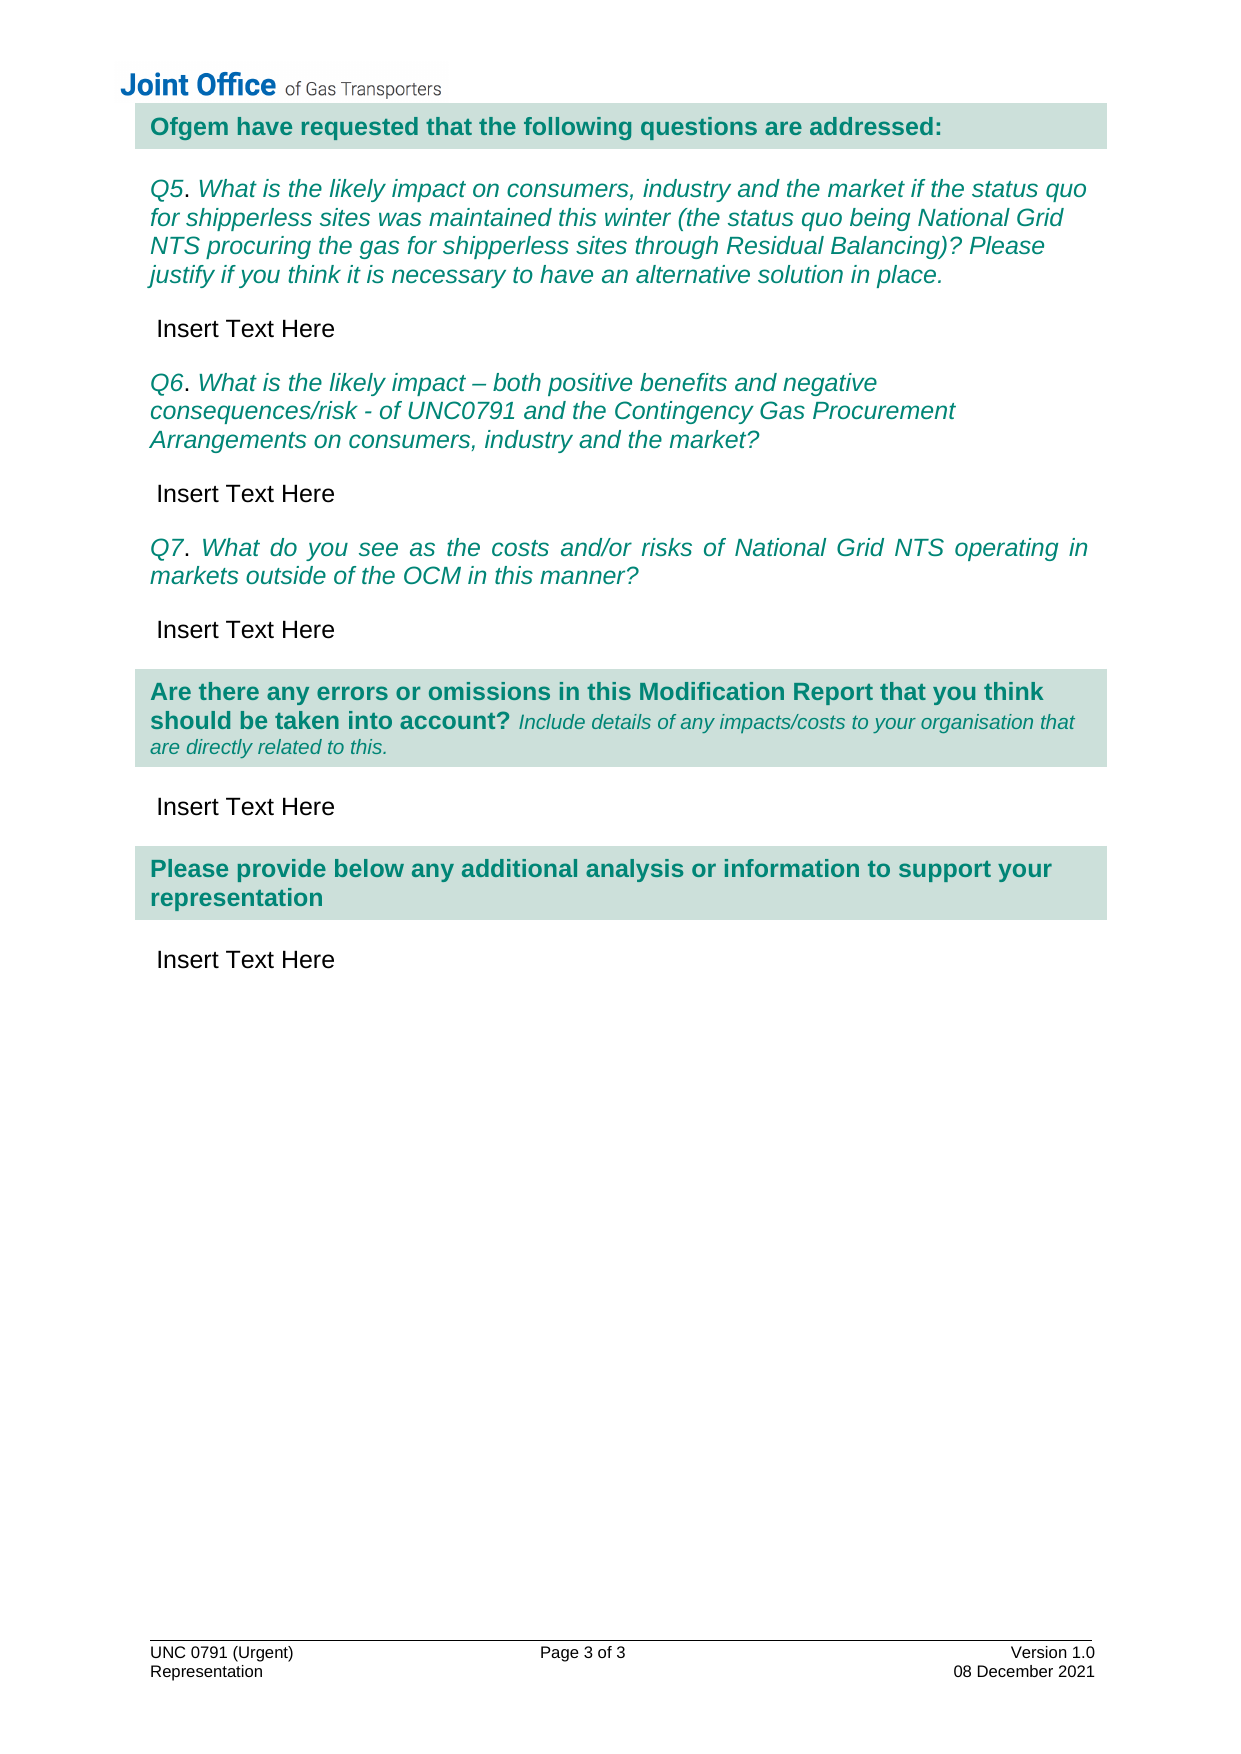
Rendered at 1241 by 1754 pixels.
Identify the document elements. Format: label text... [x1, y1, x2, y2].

text Q6. What is the likely impact – both positive benefits and negative consequences/risk - of UNC0791 and the Contingency Gas Procurement Arrangements on consumers, industry and the market? [150, 368, 1092, 454]
picture [114, 61, 449, 103]
text Q5. What is the likely impact on consumers, industry and the market if the status quo for shipperless sites was maintained this winter (the status quo being National Grid NTS procuring the gas for shipperless sites through Residual Balancing)? Please justify if you think it is necessary to have an alternative solution in place. [150, 174, 1092, 289]
text Insert Text Here [156, 615, 1092, 644]
text Insert Text Here [156, 945, 1092, 974]
subtitle Ofgem have requested that the following questions are addressed: [142, 110, 1101, 143]
subtitle Are there any errors or omissions in this Modification Report that you think should be taken into account? Include details of any impacts/costs to your organisation that are directly related to this. [142, 675, 1101, 761]
text Insert Text Here [156, 792, 1092, 821]
subtitle Please provide below any additional analysis or information to support your representation [142, 852, 1101, 914]
text Insert Text Here [156, 479, 1092, 508]
text Insert Text Here [156, 314, 1092, 343]
text Q7. What do you see as the costs and/or risks of National Grid NTS operating in markets outside of the OCM in this manner? [150, 533, 1092, 590]
